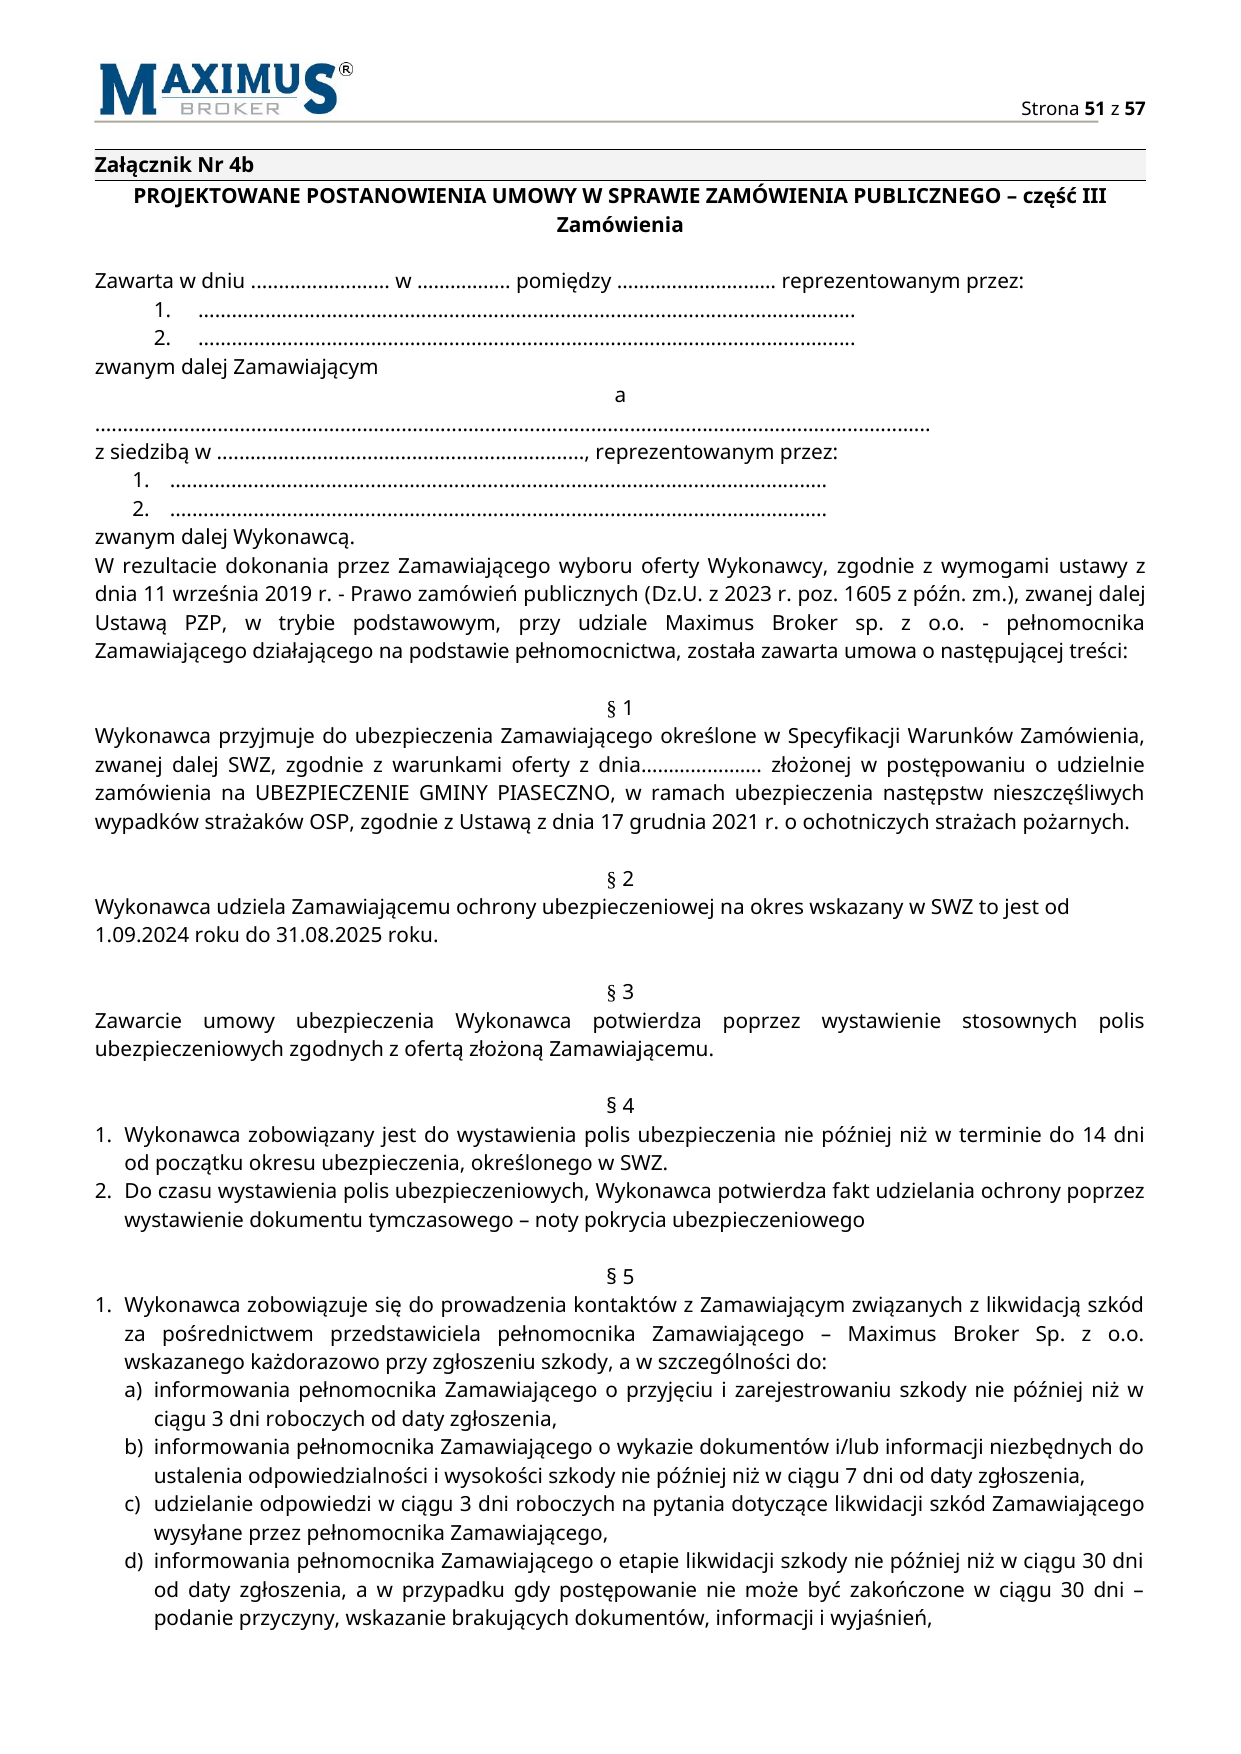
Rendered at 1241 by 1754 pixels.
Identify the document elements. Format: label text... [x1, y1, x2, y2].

text W rezultacie dokonania przez Zamawiającego wyboru oferty Wykonawcy, zgodnie z wymogami ustawy z dnia 11 września 2019 r. - Prawo zamówień publicznych (Dz.U. z 2023 r. poz. 1605 z późn. zm.), zwanej dalej Ustawą PZP, w trybie podstawowym, przy udziale Maximus Broker sp. z o.o. - pełnomocnika Zamawiającego działającego na podstawie pełnomocnictwa, została zawarta umowa o następującej treści: [94, 551, 1146, 665]
list udzielanie odpowiedzi w ciągu 3 dni roboczych na pytania dotyczące likwidacji szkód Zamawiającego wysyłane przez pełnomocnika Zamawiającego, [124, 1489, 1146, 1546]
text Zawarta w dniu ......................... w …………….. pomiędzy ……………….….…… reprezentowanym przez: [94, 267, 1146, 295]
text PROJEKTOWANE POSTANOWIENIA UMOWY W SPRAWIE ZAMÓWIENIA PUBLICZNEGO – część III Zamówienia [94, 181, 1146, 238]
text 2 [94, 864, 1146, 892]
list ...................................................................................................................... [132, 494, 1146, 522]
list Wykonawca zobowiązuje się do prowadzenia kontaktów z Zamawiającym związanych z likwidacją szkód za pośrednictwem przedstawiciela pełnomocnika Zamawiającego – Maximus Broker Sp. z o.o. wskazanego każdorazowo przy zgłoszeniu szkody, a w szczególności do: [94, 1290, 1146, 1376]
list ...................................................................................................................... [153, 323, 1146, 352]
text 1 [94, 693, 1146, 722]
list informowania pełnomocnika Zamawiającego o przyjęciu i zarejestrowaniu szkody nie później niż w ciągu 3 dni roboczych od daty zgłoszenia, [124, 1376, 1146, 1432]
text z siedzibą w .................................................................., reprezentowanym przez: [94, 437, 1146, 466]
text Wykonawca udziela Zamawiającemu ochrony ubezpieczeniowej na okres wskazany w SWZ to jest od 1.09.2024 roku do 31.08.2025 roku. [94, 892, 1146, 949]
text a [94, 380, 1146, 409]
list informowania pełnomocnika Zamawiającego o wykazie dokumentów i/lub informacji niezbędnych do ustalenia odpowiedzialności i wysokości szkody nie później niż w ciągu 7 dni od daty zgłoszenia, [124, 1432, 1146, 1489]
list Wykonawca zobowiązany jest do wystawienia polis ubezpieczenia nie później niż w terminie do 14 dni od początku okresu ubezpieczenia, określonego w SWZ. [94, 1120, 1146, 1177]
text ...................................................................................................................................................... [94, 409, 1146, 437]
text zwanym dalej Wykonawcą. [94, 522, 1146, 551]
text Zawarcie umowy ubezpieczenia Wykonawca potwierdza poprzez wystawienie stosownych polis ubezpieczeniowych zgodnych z ofertą złożoną Zamawiającemu. [94, 1006, 1146, 1063]
subtitle Załącznik Nr 4b [94, 150, 1146, 181]
text Wykonawca przyjmuje do ubezpieczenia Zamawiającego określone w Specyfikacji Warunków Zamówienia, zwanej dalej SWZ, zgodnie z warunkami oferty z dnia…………………. złożonej w postępowaniu o udzielnie zamówienia na UBEZPIECZENIE GMINY PIASECZNO, w ramach ubezpieczenia następstw nieszczęśliwych wypadków strażaków OSP, zgodnie z Ustawą z dnia 17 grudnia 2021 r. o ochotniczych strażach pożarnych. [94, 722, 1146, 835]
list ...................................................................................................................... [132, 466, 1146, 494]
picture [94, 58, 359, 119]
list ...................................................................................................................... [153, 295, 1146, 323]
list informowania pełnomocnika Zamawiającego o etapie likwidacji szkody nie później niż w ciągu 30 dni od daty zgłoszenia, a w przypadku gdy postępowanie nie może być zakończone w ciągu 30 dni – podanie przyczyny, wskazanie brakujących dokumentów, informacji i wyjaśnień, [124, 1546, 1146, 1632]
text § 5 [94, 1262, 1146, 1290]
text 3 [94, 977, 1146, 1006]
text zwanym dalej Zamawiającym [94, 352, 1146, 380]
list Do czasu wystawienia polis ubezpieczeniowych, Wykonawca potwierdza fakt udzielania ochrony poprzez wystawienie dokumentu tymczasowego – noty pokrycia ubezpieczeniowego [94, 1177, 1146, 1233]
text § 4 [94, 1091, 1146, 1120]
